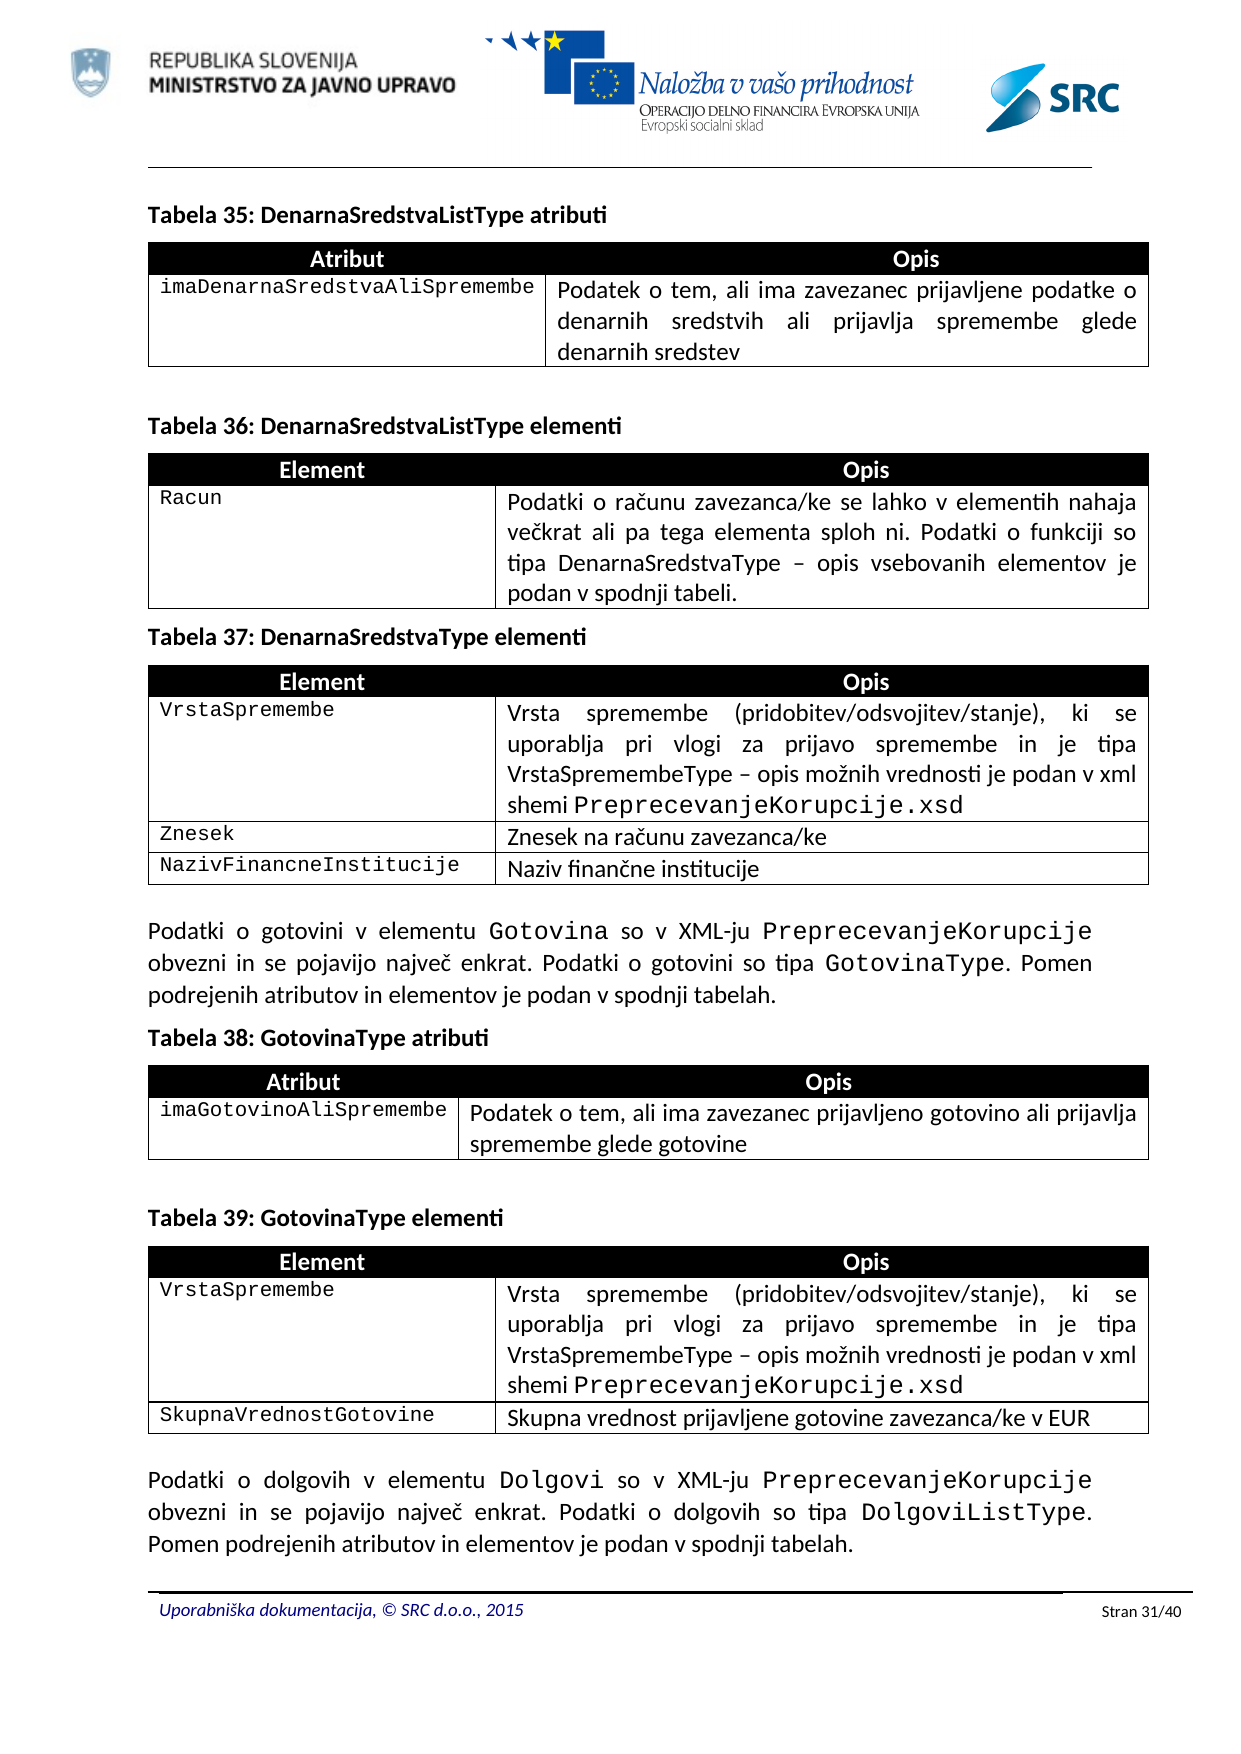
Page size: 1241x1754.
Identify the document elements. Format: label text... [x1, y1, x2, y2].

table_cell VrstaSpremembe [149, 1278, 495, 1401]
table_cell Racun [149, 486, 495, 608]
table_header Element [149, 666, 495, 696]
text Podatki o gotovini v elementu Gotovina so v XML-ju PreprecevanjeKorupcije obvezni in se pojavijo največ enkrat. Podatki o gotovini so tipa GotovinaType. Pomen podrejenih atributov in elementov je podan v spodnji tabelah. [148, 915, 1092, 1009]
table_cell Podatek o tem, ali ima zavezanec prijavljeno gotovino ali prijavlja spremembe glede gotovine [459, 1098, 1148, 1158]
picture [480, 21, 1129, 167]
table_cell Vrsta spremembe (pridobitev/odsvojitev/stanje), ki se uporablja pri vlogi za prijavo spremembe in je tipa VrstaSpremembeType – opis možnih vrednosti je podan v xml shemi PreprecevanjeKorupcije.xsd [496, 1278, 1148, 1401]
text Tabela 39: GotovinaType elementi [148, 1202, 1092, 1233]
table_cell NazivFinancneInstitucije [149, 853, 495, 884]
text Tabela 37: DenarnaSredstvaType elementi [148, 622, 1092, 652]
table_cell SkupnaVrednostGotovine [149, 1403, 495, 1433]
text Tabela 36: DenarnaSredstvaListType elementi [148, 410, 1092, 441]
text Tabela 35: DenarnaSredstvaListType atributi [148, 199, 1092, 229]
table_header Atribut [149, 1066, 458, 1096]
table_cell Znesek [149, 822, 495, 852]
table_header Opis [496, 666, 1148, 696]
table_cell imaGotovinoAliSpremembe [149, 1098, 458, 1158]
table_header Element [149, 454, 495, 485]
table_cell Podatki o računu zavezanca/ke se lahko v elementih nahaja večkrat ali pa tega elementa sploh ni. Podatki o funkciji so tipa DenarnaSredstvaType – opis vsebovanih elementov je podan v spodnji tabeli. [496, 486, 1148, 608]
table_cell imaDenarnaSredstvaAliSpremembe [149, 275, 545, 366]
table_cell Vrsta spremembe (pridobitev/odsvojitev/stanje), ki se uporablja pri vlogi za prijavo spremembe in je tipa VrstaSpremembeType – opis možnih vrednosti je podan v xml shemi PreprecevanjeKorupcije.xsd [496, 697, 1148, 821]
table_header Atribut [149, 243, 545, 274]
table_cell Naziv finančne institucije [496, 853, 1148, 884]
picture [48, 26, 477, 126]
table_header Opis [496, 1247, 1148, 1277]
table_header Element [149, 1247, 495, 1277]
table_header Opis [546, 243, 1148, 274]
text Tabela 38: GotovinaType atributi [148, 1022, 1092, 1052]
table_cell VrstaSpremembe [149, 697, 495, 821]
text Podatki o dolgovih v elementu Dolgovi so v XML-ju PreprecevanjeKorupcije obvezni in se pojavijo največ enkrat. Podatki o dolgovih so tipa DolgoviListType. Pomen podrejenih atributov in elementov je podan v spodnji tabelah. [148, 1464, 1092, 1559]
table_header Opis [496, 454, 1148, 485]
table_cell Skupna vrednost prijavljene gotovine zavezanca/ke v EUR [496, 1403, 1148, 1433]
table_cell Znesek na računu zavezanca/ke [496, 822, 1148, 852]
table_cell Podatek o tem, ali ima zavezanec prijavljene podatke o denarnih sredstvih ali prijavlja spremembe glede denarnih sredstev [546, 275, 1148, 366]
table_header Opis [459, 1066, 1148, 1096]
